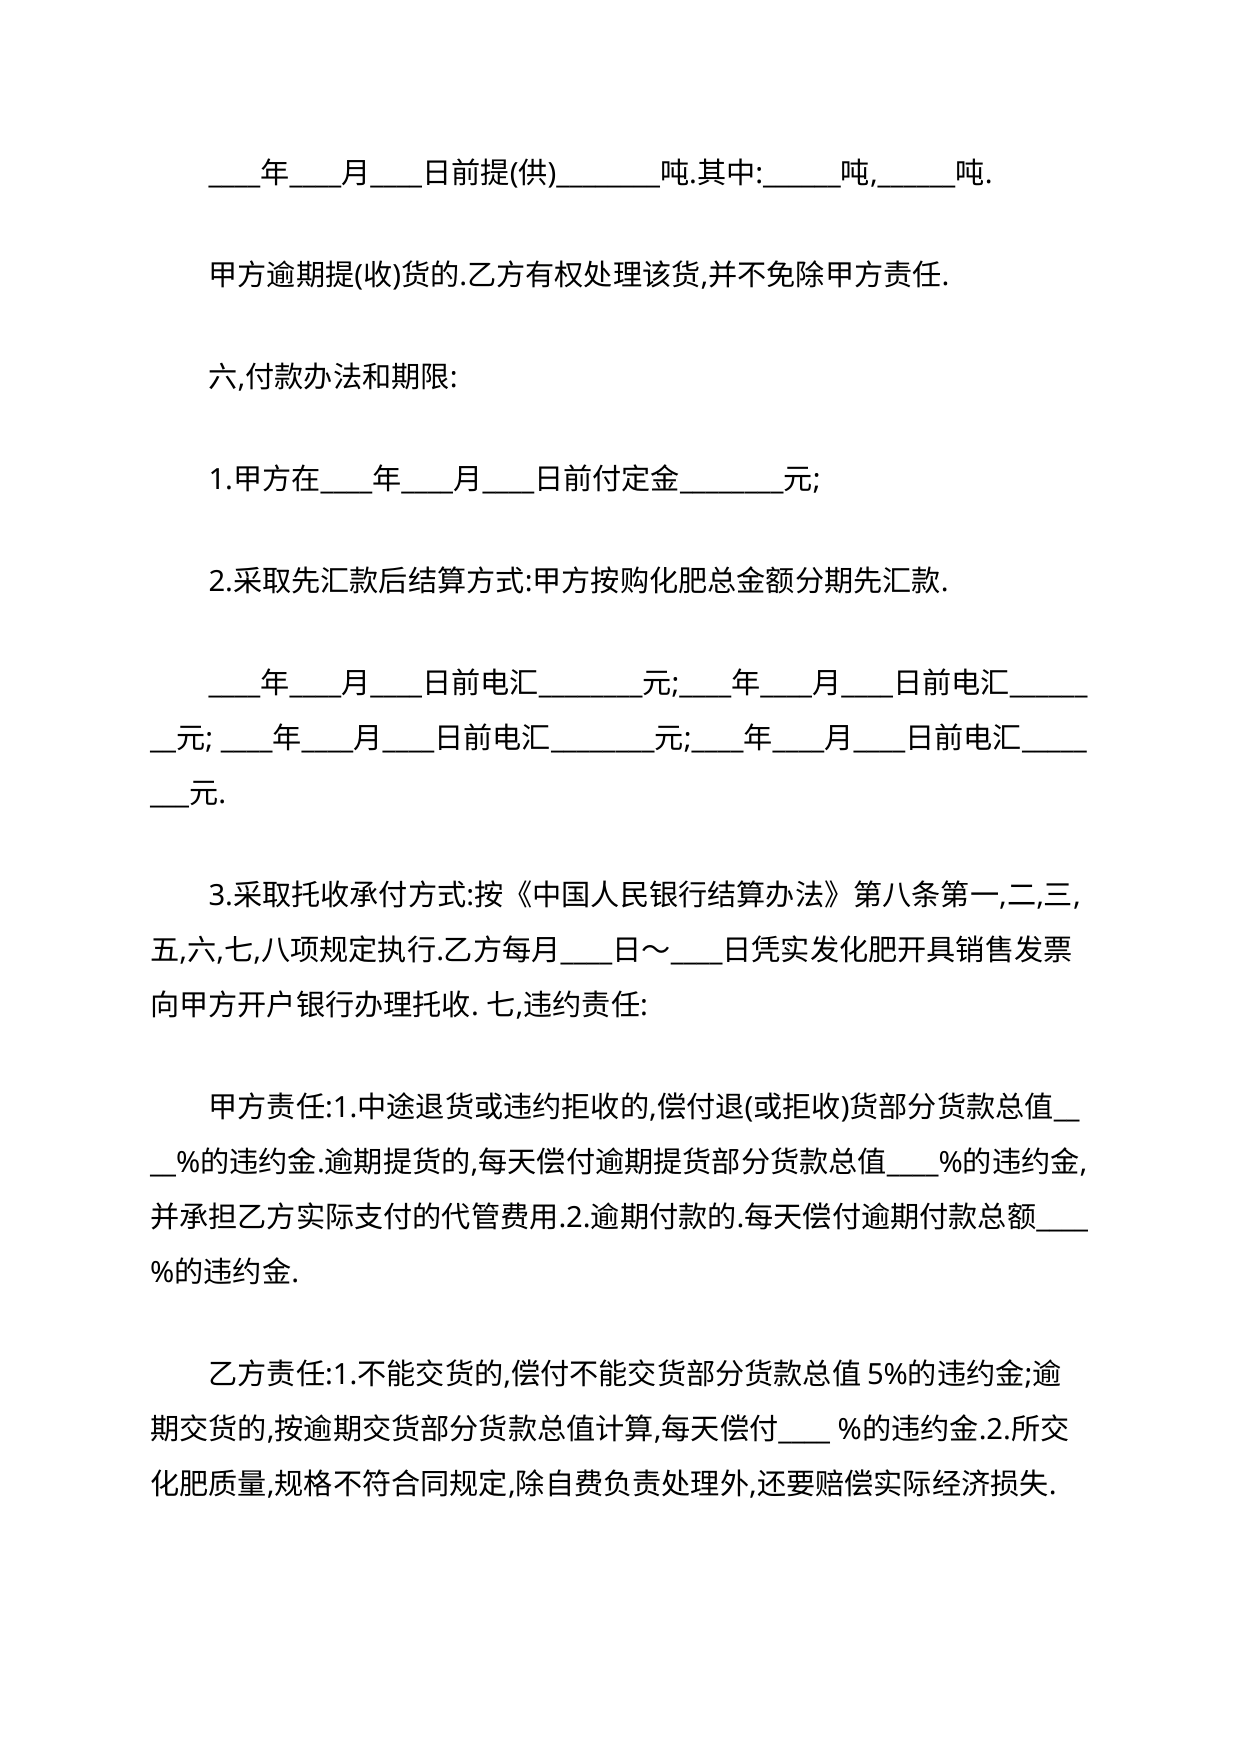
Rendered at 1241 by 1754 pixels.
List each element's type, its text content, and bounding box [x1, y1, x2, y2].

text 3.采取托收承付方式:按《中国人民银行结算办法》第八条第一,二,三,五,六,七,八项规定执行.乙方每月____日～____日凭实发化肥开具销售发票向甲方开户银行办理托收. 七,违约责任: [150, 872, 1090, 1024]
text 乙方责任:1.不能交货的,偿付不能交货部分货款总值5%的违约金;逾期交货的,按逾期交货部分货款总值计算,每天偿付____ %的违约金.2.所交化肥质量,规格不符合同规定,除自费负责处理外,还要赔偿实际经济损失. [150, 1351, 1090, 1503]
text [150, 150, 1090, 192]
text 甲方逾期提(收)货的.乙方有权处理该货,并不免除甲方责任. [150, 252, 1090, 294]
text ____年____月____日前电汇________元;____年____月____日前电汇________元; ____年____月____日前电汇________元;____年____月____日前电汇________元. [150, 660, 1090, 812]
text 2.采取先汇款后结算方式:甲方按购化肥总金额分期先汇款. [150, 558, 1090, 600]
text 甲方责任:1.中途退货或违约拒收的,偿付退(或拒收)货部分货款总值____%的违约金.逾期提货的,每天偿付逾期提货部分货款总值____%的违约金,并承担乙方实际支付的代管费用.2.逾期付款的.每天偿付逾期付款总额____ %的违约金. [150, 1084, 1090, 1291]
text 1.甲方在____年____月____日前付定金________元; [150, 456, 1090, 498]
text 六,付款办法和期限: [150, 354, 1090, 396]
